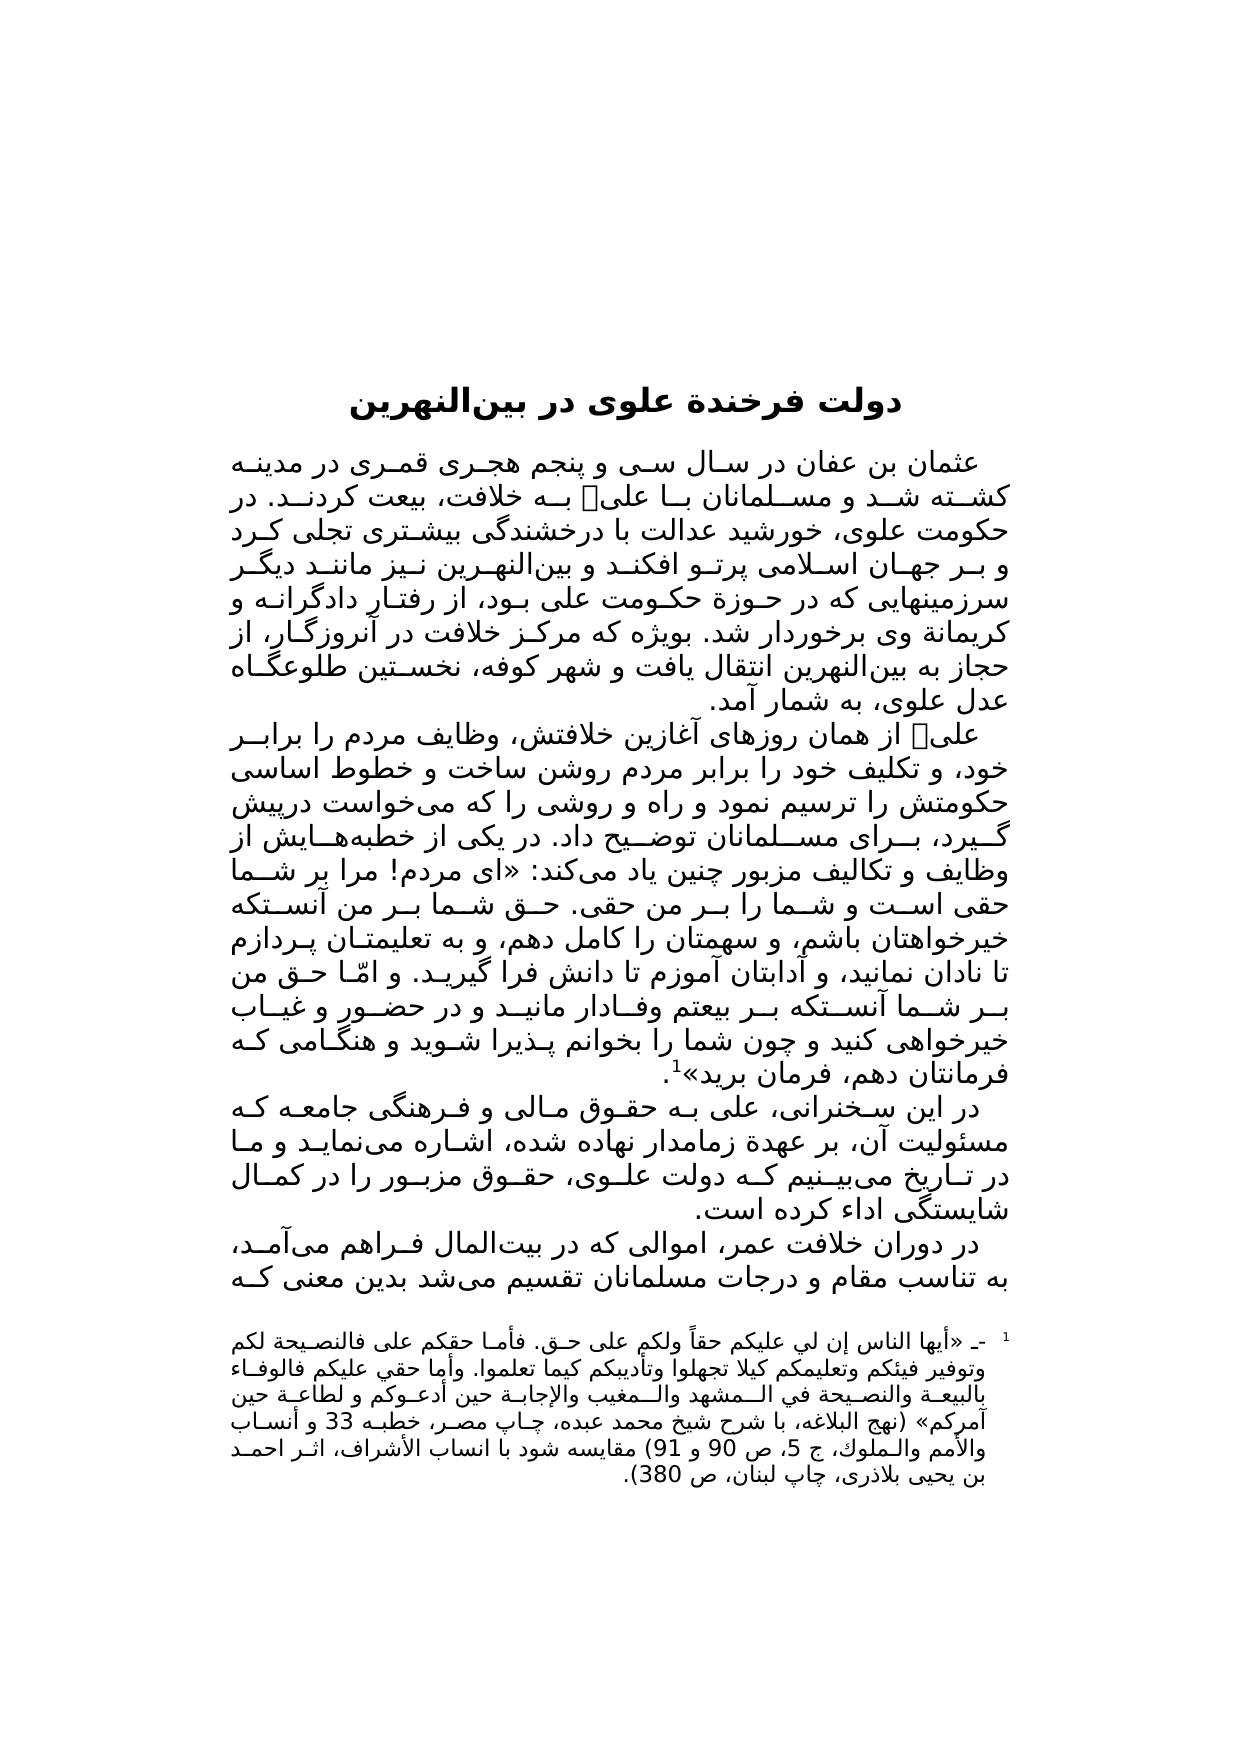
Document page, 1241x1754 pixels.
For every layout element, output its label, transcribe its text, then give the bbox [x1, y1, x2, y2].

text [230, 1227, 1010, 1294]
text دولت فرخندة علوی در بین‌النهرین [230, 382, 1010, 421]
text عثمان بن عفان در سال سی‌ و پنجم هجری قمری در مدینه کشته شد و مسلمانان با علی به خلافت، بیعت کردند. در حکومت علوی، خورشید عدالت با درخشندگی بیشتری تجلی کرد و بر جهان اسلامی پرتو افکند و بین‌النهرین نیز مانند دیگر سرزمینهایی که در حوزة حکومت علی بود، از رفتار دادگرانه و کریمانة وی برخوردار شد. بویژه که مرکز خلافت در آنروزگار، از حجاز به بین‌النهرین انتقال یافت و شهر کوفه، نخستین طلوعگاه عدل علوی، به شمار آمد. [230, 446, 1010, 717]
text در این سخنرانی، علی به حقوق مالی و فرهنگی جامعه که مسئولیت آن، بر عهدة زمامدار نهاده شده، اشاره می‌نماید و ما در تاریخ می‌بینیم که دولت علوی، حقوق مزبور را در کمال شایستگی اداء کرده است. [230, 1091, 1010, 1227]
text علی از همان روزهای آغازین خلافتش، وظایف مردم را برابر خود، و تکلیف خود را برابر مردم روشن ساخت و خطوط اساسی حکومتش را ترسیم نمود و راه و روشی را که می‌خواست درپیش گیرد، برای مسلمانان توضیح داد. در یکی از خطبه‌هایش از وظایف و تکالیف مزبور چنین یاد می‌کند: «ای مردم! مرا بر شما حقی است و شما را بر من حقی. حق شما بر من آنستکه خیرخواهتان باشم، و سهمتان را کامل دهم، و به تعلیمتان پردازم تا نادان نمانید، و آدابتان آموزم تا دانش فرا گیرید. و امّا حق من بر شما آنستکه بر بیعتم وفادار مانید و در حضور و غیاب خیرخواهی کنید و چون شما را بخوانم پذیرا شوید و هنگامی که فرمانتان دهم، فرمان برید». [230, 717, 1010, 1091]
